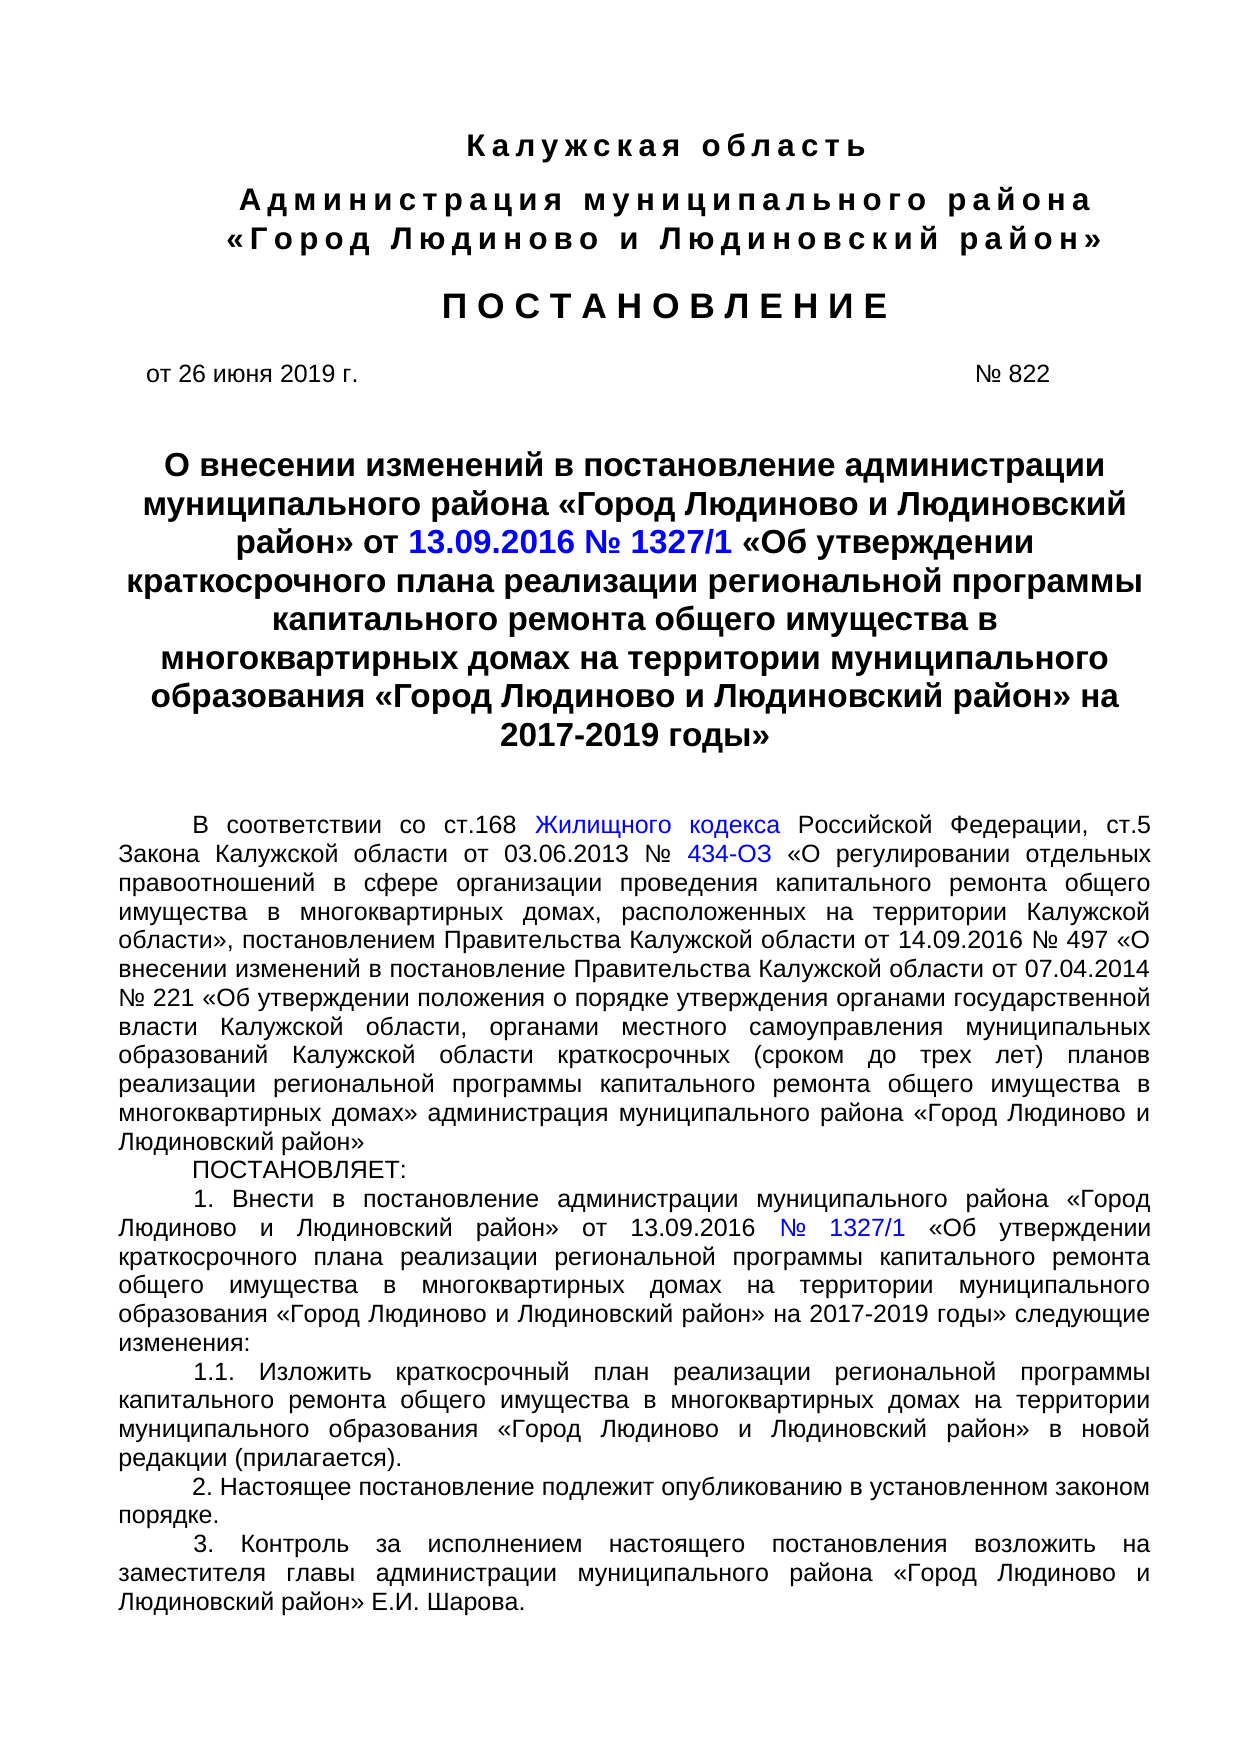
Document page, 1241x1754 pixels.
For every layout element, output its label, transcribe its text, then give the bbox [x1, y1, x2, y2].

text В соответствии со ст.168 Жилищного кодекса Российской Федерации, ст.5 Закона Калужской области от 03.06.2013 № 434-ОЗ «О регулировании отдельных правоотношений в сфере организации проведения капитального ремонта общего имущества в многоквартирных домах, расположенных на территории Калужской области», постановлением Правительства Калужской области от 14.09.2016 № 497 «О внесении изменений в постановление Правительства Калужской области от 07.04.2014 № 221 «Об утверждении положения о порядке утверждения органами государственной власти Калужской области, органами местного самоуправления муниципальных образований Калужской области краткосрочных (сроком до трех лет) планов реализации региональной программы капитального ремонта общего имущества в многоквартирных домах» администрация муниципального района «Город Людиново и Людиновский район» [118, 811, 1152, 1156]
text от 26 июня 2019 г. № 822 [118, 359, 1152, 388]
text 1.1. Изложить краткосрочный план реализации региональной программы капитального ремонта общего имущества в многоквартирных домах на территории муниципального образования «Город Людиново и Людиновский район» в новой редакции (прилагается). [118, 1357, 1152, 1472]
text 3. Контроль за исполнением настоящего постановления возложить на заместителя главы администрации муниципального района «Город Людиново и Людиновский район» Е.И. Шарова. [118, 1529, 1152, 1616]
text Администрация муниципального района [118, 181, 1152, 217]
text ПОСТАНОВЛЯЕТ: [118, 1156, 1152, 1184]
text «Город Людиново и Людиновский район» [118, 220, 1152, 256]
text 1. Внести в постановление администрации муниципального района «Город Людиново и Людиновский район» от 13.09.2016 № 1327/1 «Об утверждении краткосрочного плана реализации региональной программы капитального ремонта общего имущества в многоквартирных домах на территории муниципального образования «Город Людиново и Людиновский район» на 2017-2019 годы» следующие изменения: [118, 1184, 1152, 1357]
subtitle Калужская область [118, 127, 1154, 163]
subtitle П О С Т А Н О В Л Е Н И Е [118, 285, 1152, 326]
text 2. Настоящее постановление подлежит опубликованию в установленном законом порядке. [118, 1472, 1152, 1529]
text О внесении изменений в постановление администрации муниципального района «Город Людиново и Людиновский район» от 13.09.2016 № 1327/1 «Об утверждении краткосрочного плана реализации региональной программы капитального ремонта общего имущества в многоквартирных домах на территории муниципального образования «Город Людиново и Людиновский район» на 2017-2019 годы» [118, 446, 1152, 753]
